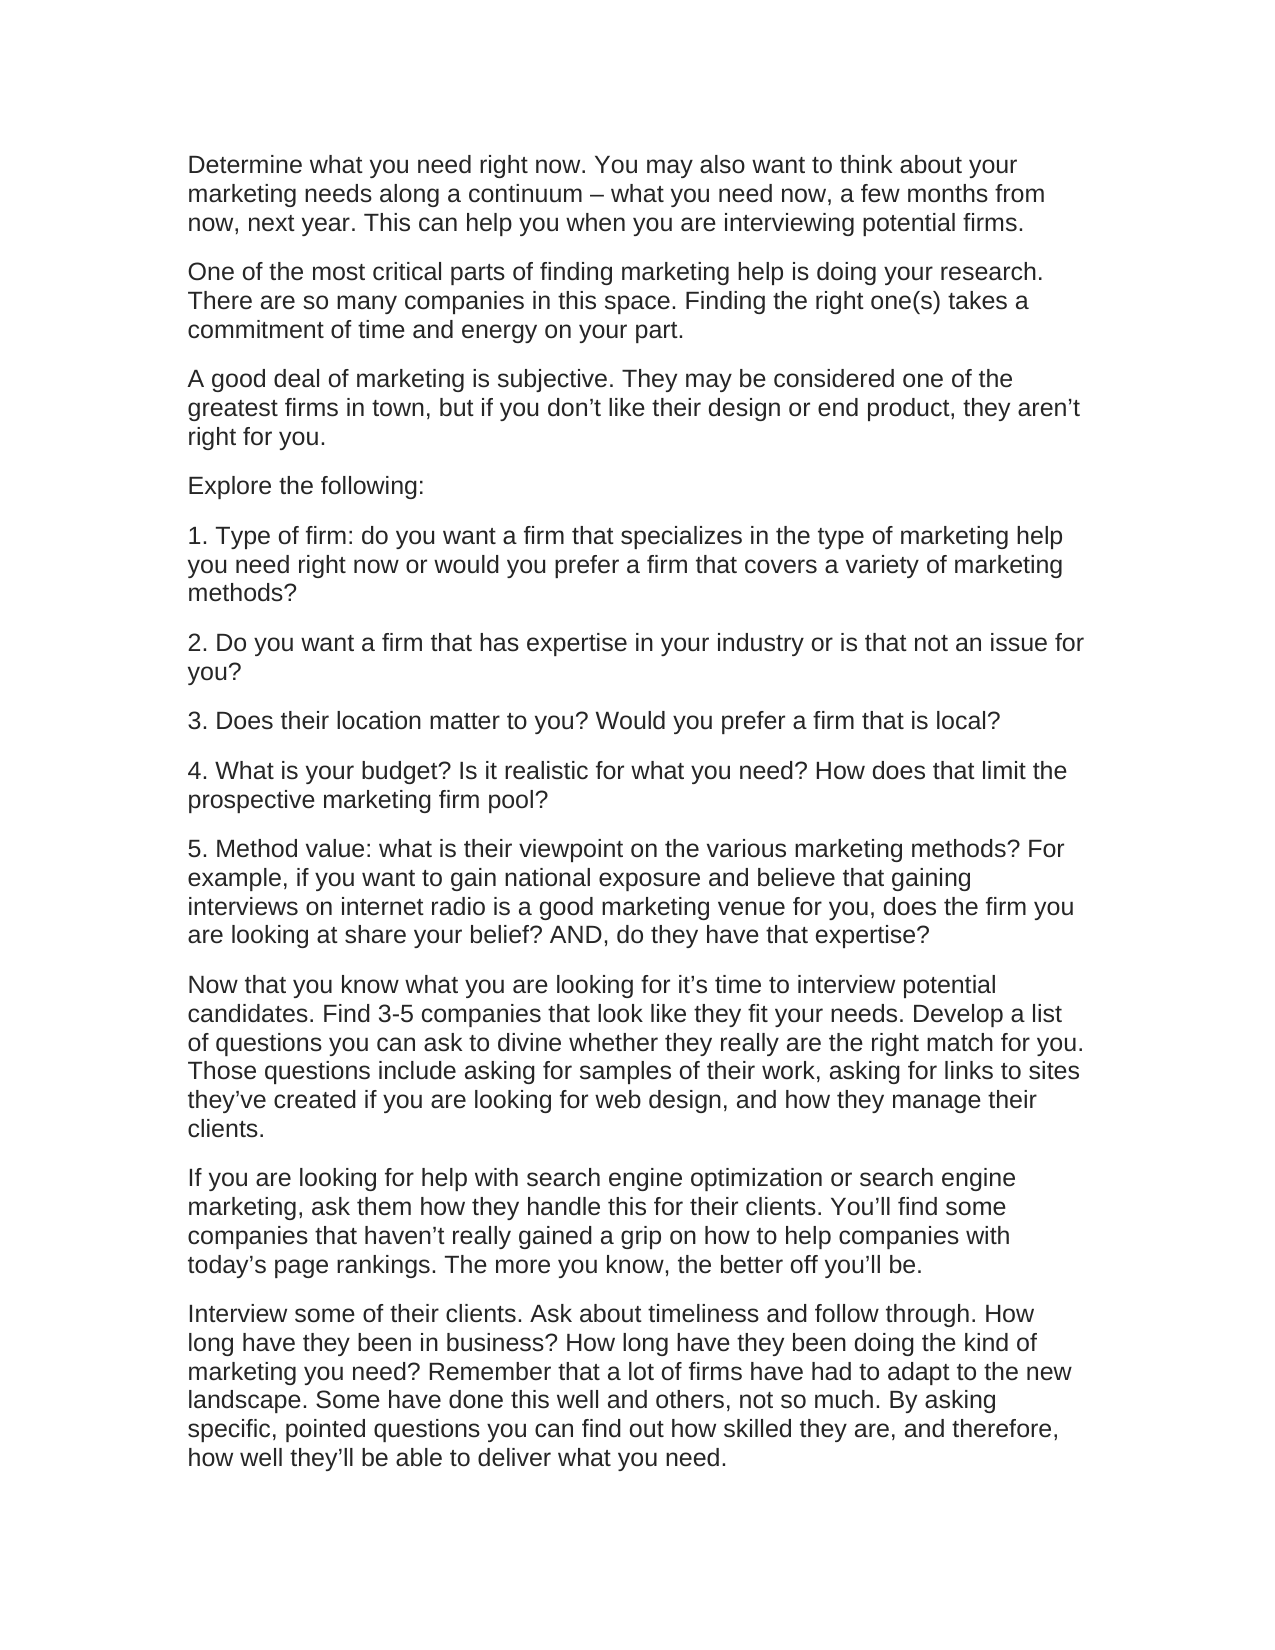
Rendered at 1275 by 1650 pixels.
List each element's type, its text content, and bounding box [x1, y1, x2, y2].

text 2. Do you want a firm that has expertise in your industry or is that not an issue for you? [187, 628, 1087, 685]
text Now that you know what you are looking for it’s time to interview potential candidates. Find 3-5 companies that look like they fit your needs. Develop a list of questions you can ask to divine whether they really are the right match for you. Those questions include asking for samples of their work, asking for links to sites they’ve created if you are looking for web design, and how they manage their clients. [187, 970, 1087, 1142]
text A good deal of marketing is subjective. They may be considered one of the greatest firms in town, but if you don’t like their design or end product, they aren’t right for you. [187, 364, 1087, 450]
text 5. Method value: what is their viewpoint on the various marketing methods? For example, if you want to gain national exposure and believe that gaining interviews on internet radio is a good marketing venue for you, does the firm you are looking at share your belief? AND, do they have that expertise? [187, 834, 1087, 949]
text 3. Does their location matter to you? Would you prefer a firm that is local? [187, 706, 1087, 735]
text 4. What is your budget? Is it realistic for what you need? How does that limit the prospective marketing firm pool? [187, 756, 1087, 813]
text 1. Type of firm: do you want a firm that specializes in the type of marketing help you need right now or would you prefer a firm that covers a variety of marketing methods? [187, 521, 1087, 607]
text One of the most critical parts of finding marketing help is doing your research. There are so many companies in this space. Finding the right one(s) takes a commitment of time and energy on your part. [187, 257, 1087, 343]
text Explore the following: [187, 471, 1087, 500]
text Determine what you need right now. You may also want to think about your marketing needs along a continuum – what you need now, a few months from now, next year. This can help you when you are interviewing potential firms. [187, 150, 1087, 236]
text If you are looking for help with search engine optimization or search engine marketing, ask them how they handle this for their clients. You’ll find some companies that haven’t really gained a grip on how to help companies with today’s page rankings. The more you know, the better off you’ll be. [187, 1163, 1087, 1278]
text Interview some of their clients. Ask about timeliness and follow through. How long have they been in business? How long have they been doing the kind of marketing you need? Remember that a lot of firms have had to adapt to the new landscape. Some have done this well and others, not so much. By asking specific, pointed questions you can find out how skilled they are, and therefore, how well they’ll be able to deliver what you need. [187, 1299, 1087, 1472]
